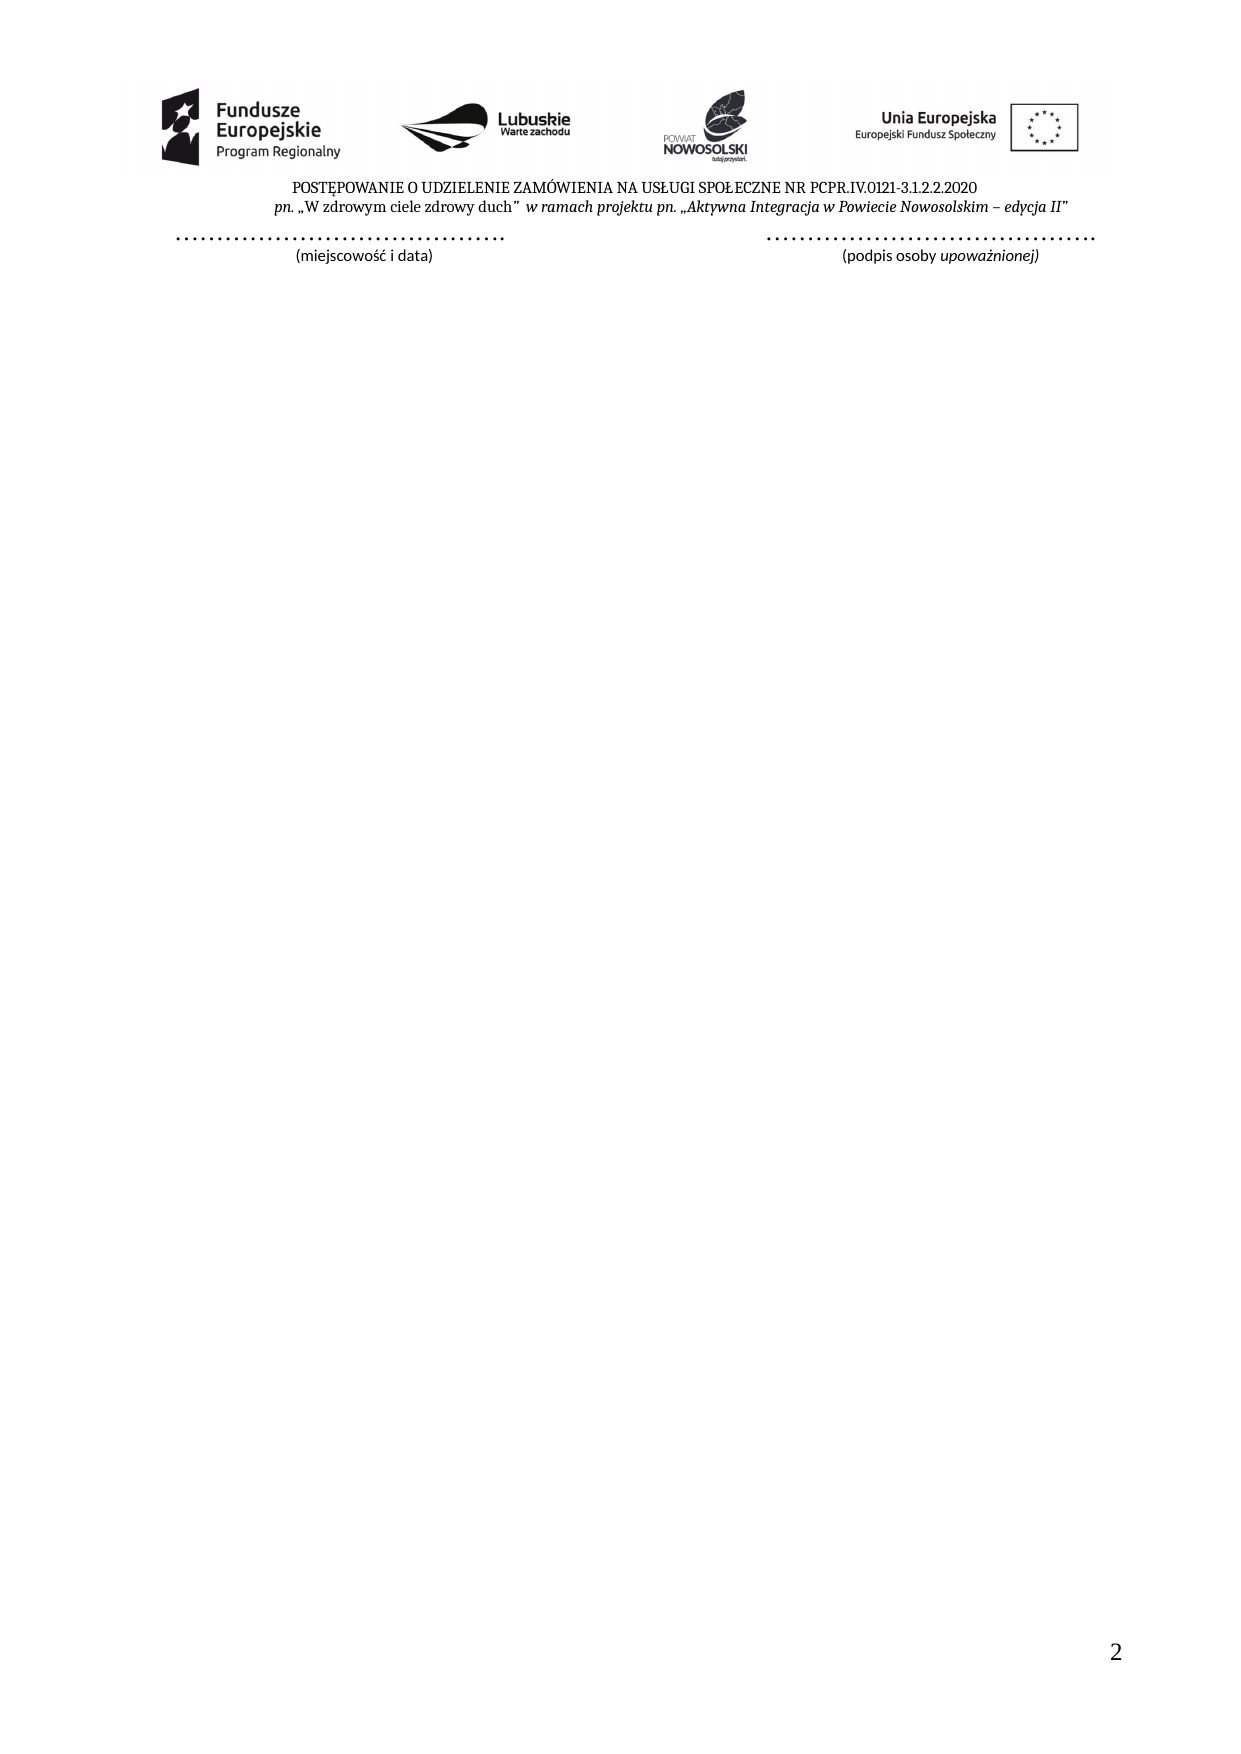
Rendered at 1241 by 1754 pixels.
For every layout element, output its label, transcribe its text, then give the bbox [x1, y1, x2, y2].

text …………………………………. …………………………………. [148, 217, 1122, 246]
text (miejscowość i data) (podpis osoby upoważnionej) [148, 246, 1122, 266]
